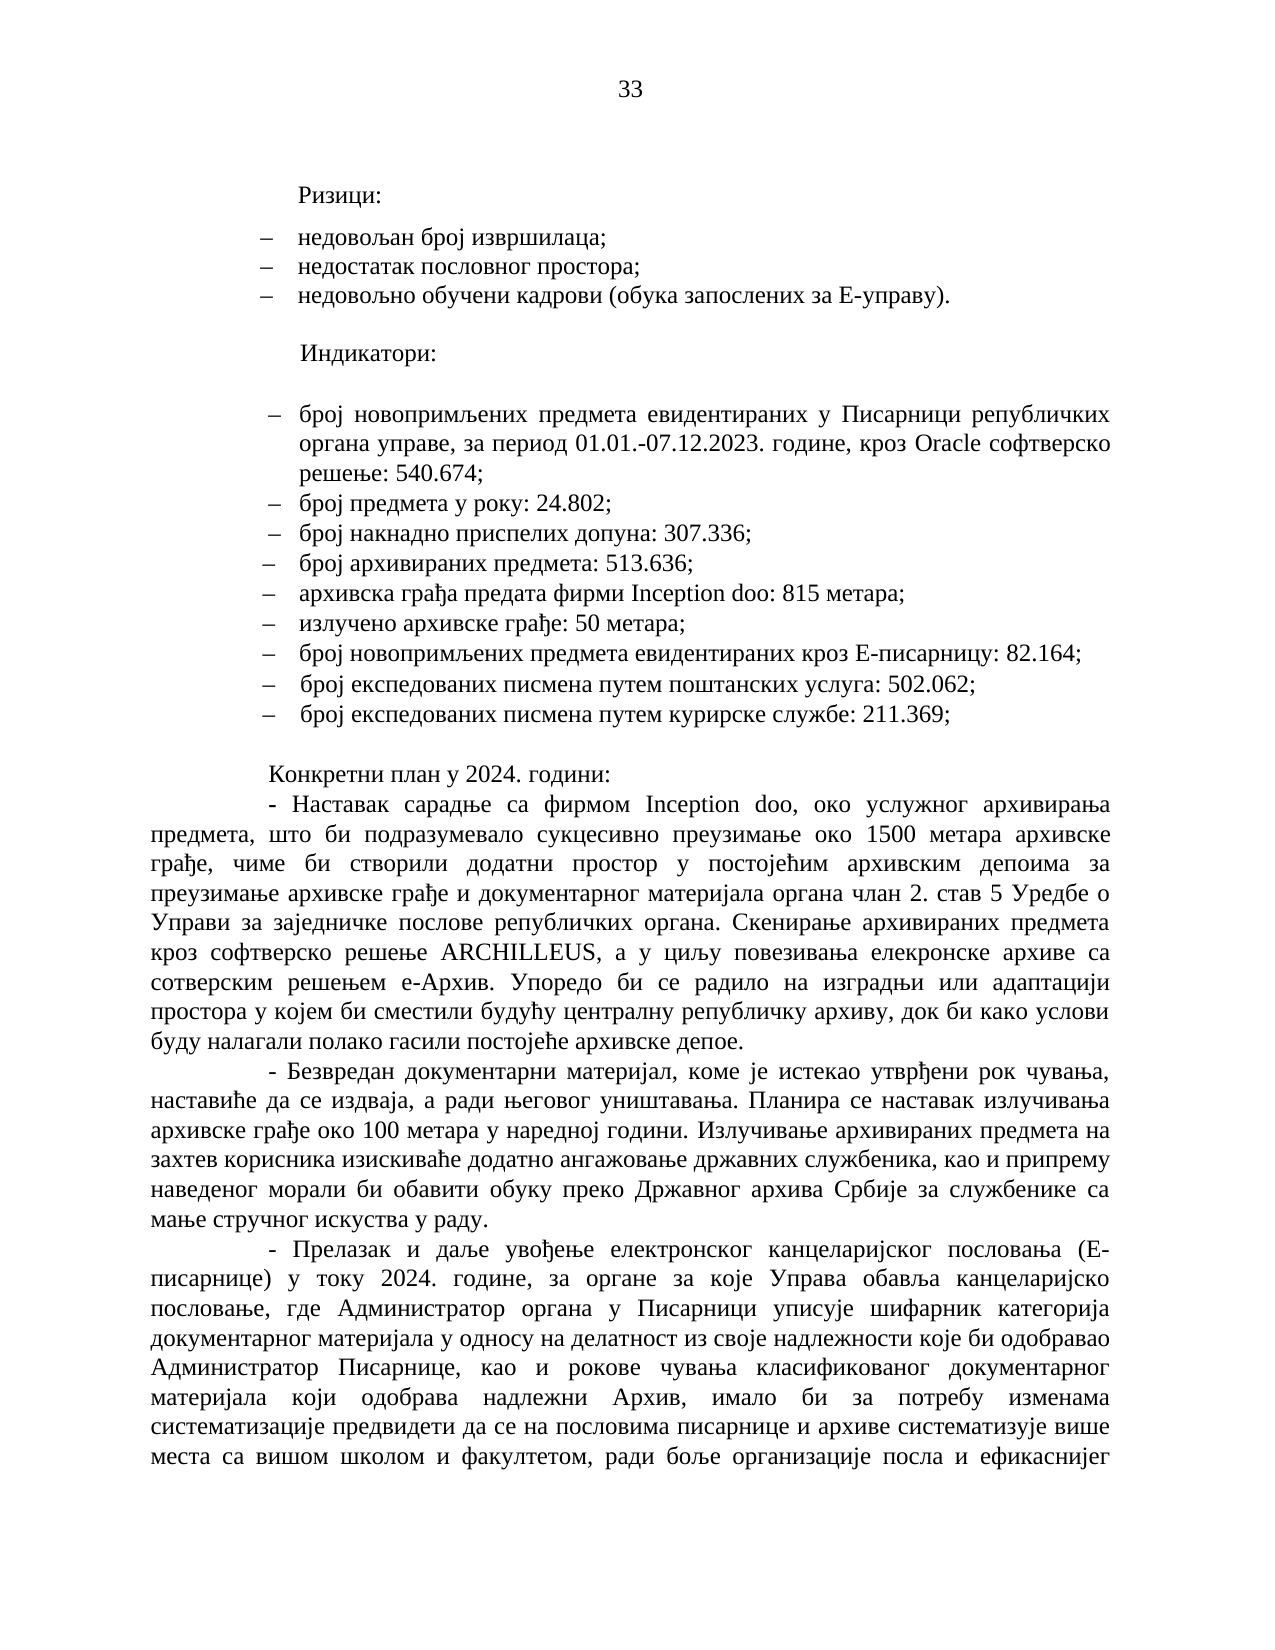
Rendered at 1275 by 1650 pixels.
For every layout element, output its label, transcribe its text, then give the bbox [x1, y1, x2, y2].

text - Наставак сарадње са фирмом Inception doo, око услужног архивирања предмета, што би подразумевало сукцесивно преузимање око 1500 метара архивске грађе, чиме би створили додатни простор у постојећим архивским депоима за преузимање архивске грађе и документарног материјала органа члан 2. став 5 Уредбе о Управи за заједничке послове републичких органа. Скенирање архивираних предмета кроз софтверско решење ARCHILLEUS, а у циљу повезивања елекронске архиве са сотверским решењем e-Aрхив. Упоредо би се радило на изградњи или адаптацији простора у којем би сместили будућу централну републичку архиву, док би како услови буду налагали полако гасили постојеће архивске депое. [150, 789, 1111, 1054]
text – број накнадно приспелих допуна: 307.336; [150, 518, 1111, 547]
list недовољно обучени кадрови (обука запослених за Е-управу). [260, 280, 1125, 308]
text Индикатори: [150, 338, 1111, 367]
text – број експедованих писмена путем курирске службе: 211.369; [234, 699, 1111, 727]
text – број новопримљених предмета евидентираних кроз Е-писарницу: 82.164; [234, 638, 1111, 667]
list недовољан број извршилаца; [260, 222, 1125, 251]
text Конкретни план у 2024. години: [150, 759, 1111, 788]
text – излучено архивске грађе: 50 метара; [234, 608, 1111, 637]
text – број новопримљених предмета евидентираних у Писарници републичких органа управе, за период 01.01.-07.12.2023. године, кроз Oracle софтверско решење: 540.674; [150, 399, 1111, 487]
text - Безвредан документарни материјал, коме је истекао утврђени рок чувања, наставиће да се издваја, а ради његовог уништавања. Планира се наставак излучивања архивске грађе око 100 метара у наредној години. Излучивање архивираних предмета на захтев корисника изискиваће додатно ангажовање државних службеника, као и припрему наведеног морали би обавити обуку преко Државног архива Србије за службенике са мање стручног искуства у раду. [150, 1056, 1111, 1232]
list недостатак пословног простора; [260, 251, 1125, 280]
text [150, 1234, 1111, 1470]
text – број предмета у року: 24.802; [150, 488, 1111, 517]
text – архивска грађа предата фирми Inception doo: 815 метара; [234, 578, 1111, 607]
text Ризици: [260, 180, 1111, 209]
text – број експедованих писмена путем поштанских услуга: 502.062; [234, 669, 1111, 697]
text – број архивираних предмета: 513.636; [234, 548, 1111, 577]
